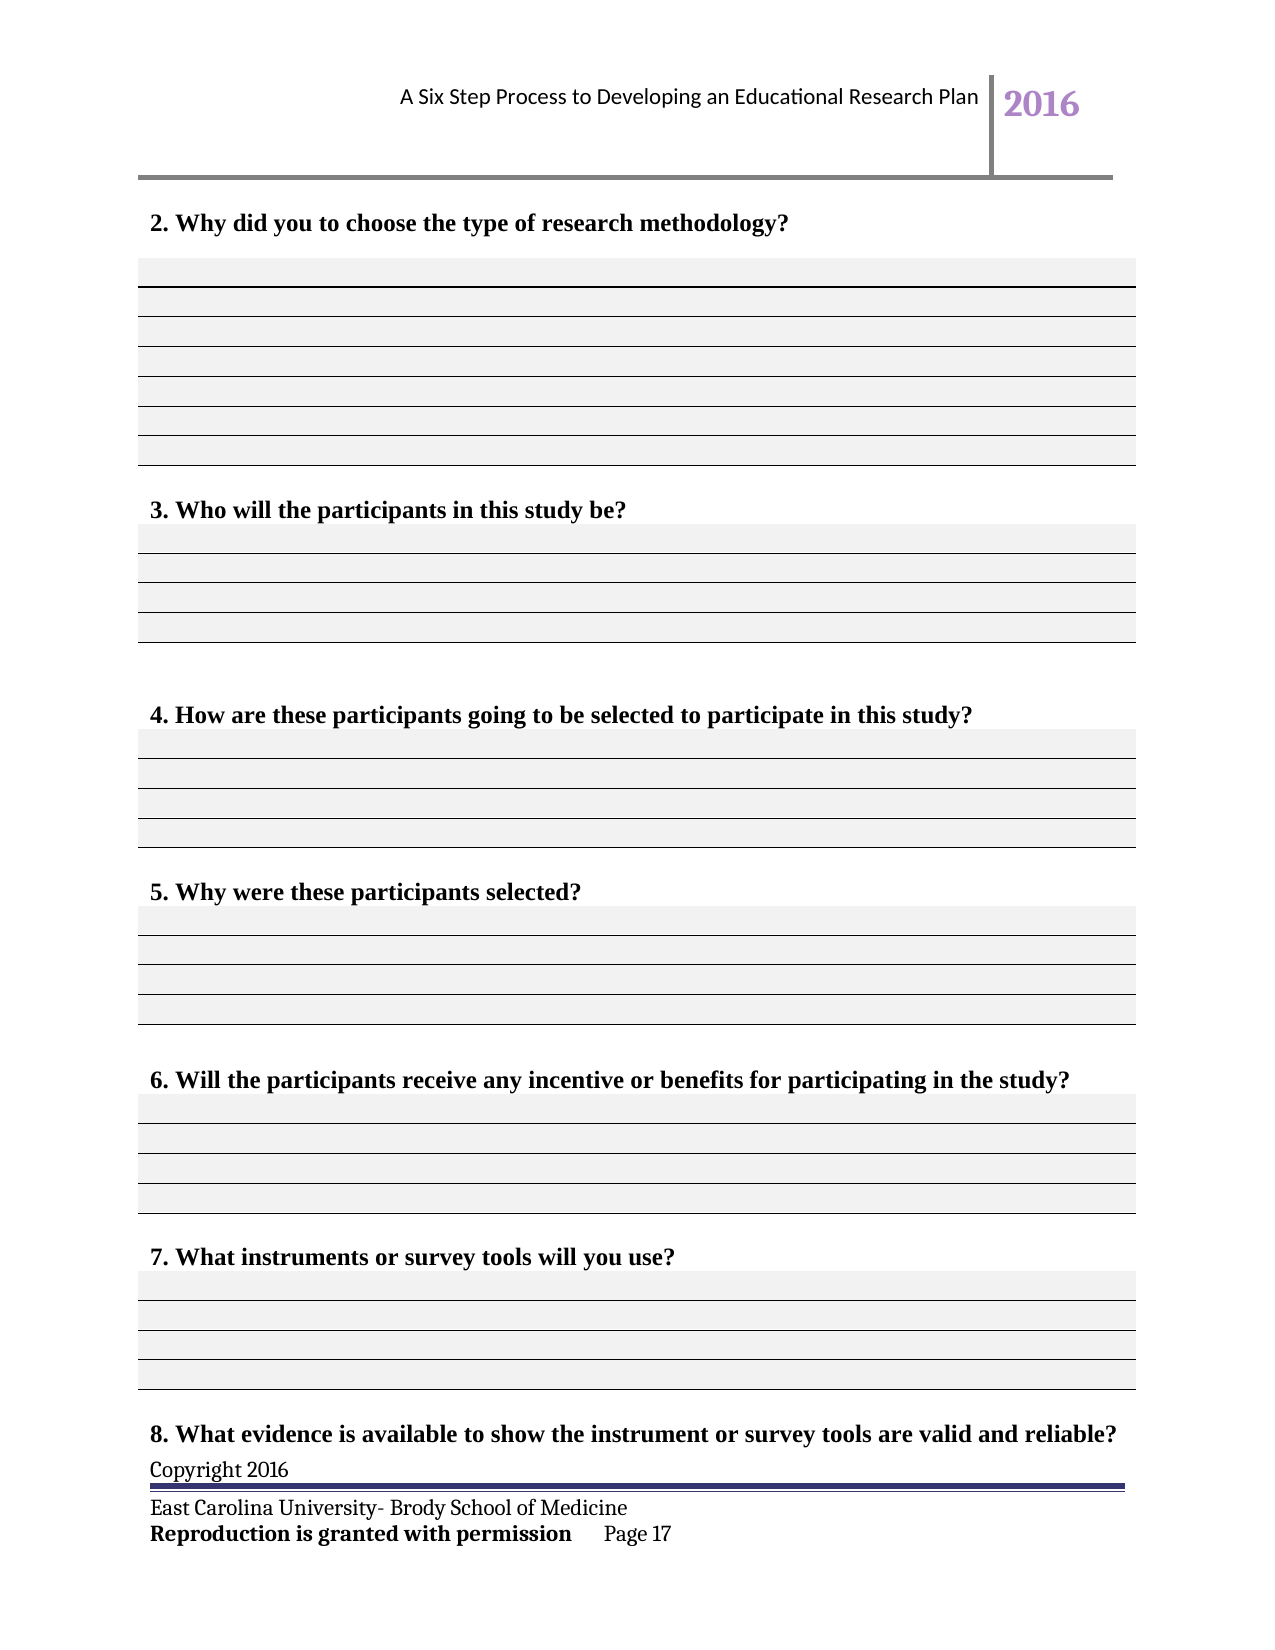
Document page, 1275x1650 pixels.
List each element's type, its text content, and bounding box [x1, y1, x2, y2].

text 4. How are these participants going to be selected to participate in this study? [150, 700, 1125, 729]
table_cell [138, 377, 1136, 406]
table_cell [138, 995, 1136, 1024]
table_cell [138, 936, 1136, 964]
table_cell [138, 1331, 1136, 1359]
table_cell [138, 554, 1136, 582]
table_cell [138, 819, 1136, 847]
table_cell [138, 288, 1136, 316]
table_cell [138, 1184, 1136, 1212]
table_cell [138, 407, 1136, 435]
table_cell [138, 347, 1136, 376]
table_cell [138, 1154, 1136, 1183]
table_cell [138, 965, 1136, 994]
table_header [138, 258, 1136, 286]
table_cell [138, 436, 1136, 465]
text 7. What instruments or survey tools will you use? [150, 1242, 1125, 1271]
table_header [138, 524, 1136, 552]
table_cell [138, 1360, 1136, 1389]
table_cell [138, 613, 1136, 642]
table_header [138, 729, 1136, 758]
table_header [138, 1094, 1136, 1123]
text 6. Will the participants receive any incentive or benefits for participating in the study? [150, 1066, 1125, 1094]
text 3. Who will the participants in this study be? [150, 495, 1125, 524]
table_cell [138, 759, 1136, 788]
table_header [138, 1271, 1136, 1300]
text 5. Why were these participants selected? [150, 877, 1125, 906]
table_header [138, 906, 1136, 934]
table_cell [138, 583, 1136, 612]
table_cell [138, 317, 1136, 346]
text 2. Why did you to choose the type of research methodology? [150, 208, 1125, 237]
table_cell [138, 789, 1136, 817]
text 8. What evidence is available to show the instrument or survey tools are valid and reliable? [150, 1419, 1125, 1448]
table_cell [138, 1301, 1136, 1329]
table_cell [138, 1124, 1136, 1153]
